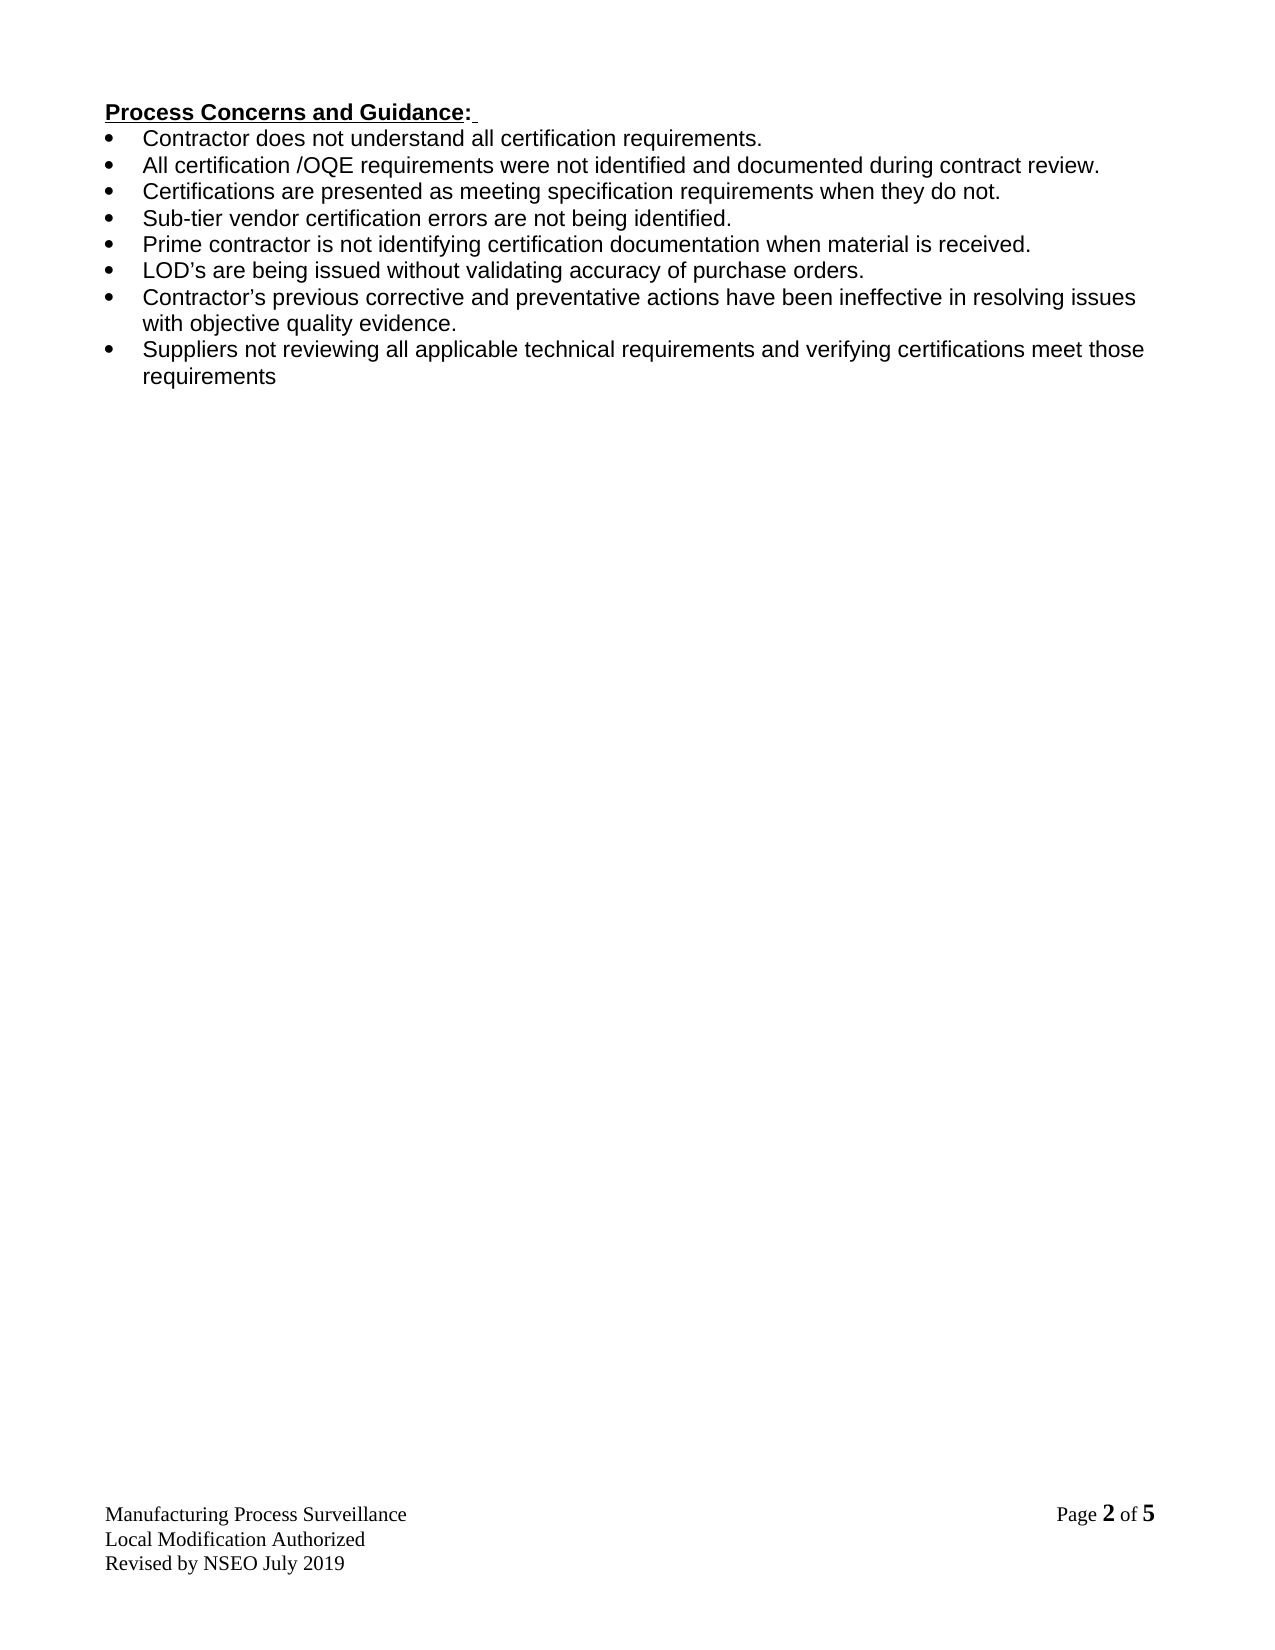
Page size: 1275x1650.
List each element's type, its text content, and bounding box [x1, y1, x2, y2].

text Process Concerns and Guidance: [105, 99, 1170, 125]
list Prime contractor is not identifying certification documentation when material is received. [105, 231, 1170, 257]
list Contractor does not understand all certification requirements. [105, 125, 1170, 152]
list Suppliers not reviewing all applicable technical requirements and verifying certifications meet those requirements [105, 336, 1170, 389]
list Contractor’s previous corrective and preventative actions have been ineffective in resolving issues with objective quality evidence. [105, 283, 1170, 336]
list Sub-tier vendor certification errors are not being identified. [105, 204, 1170, 231]
list LOD’s are being issued without validating accuracy of purchase orders. [105, 257, 1170, 283]
list Certifications are presented as meeting specification requirements when they do not. [105, 178, 1170, 204]
list All certification /OQE requirements were not identified and documented during contract review. [105, 152, 1170, 178]
